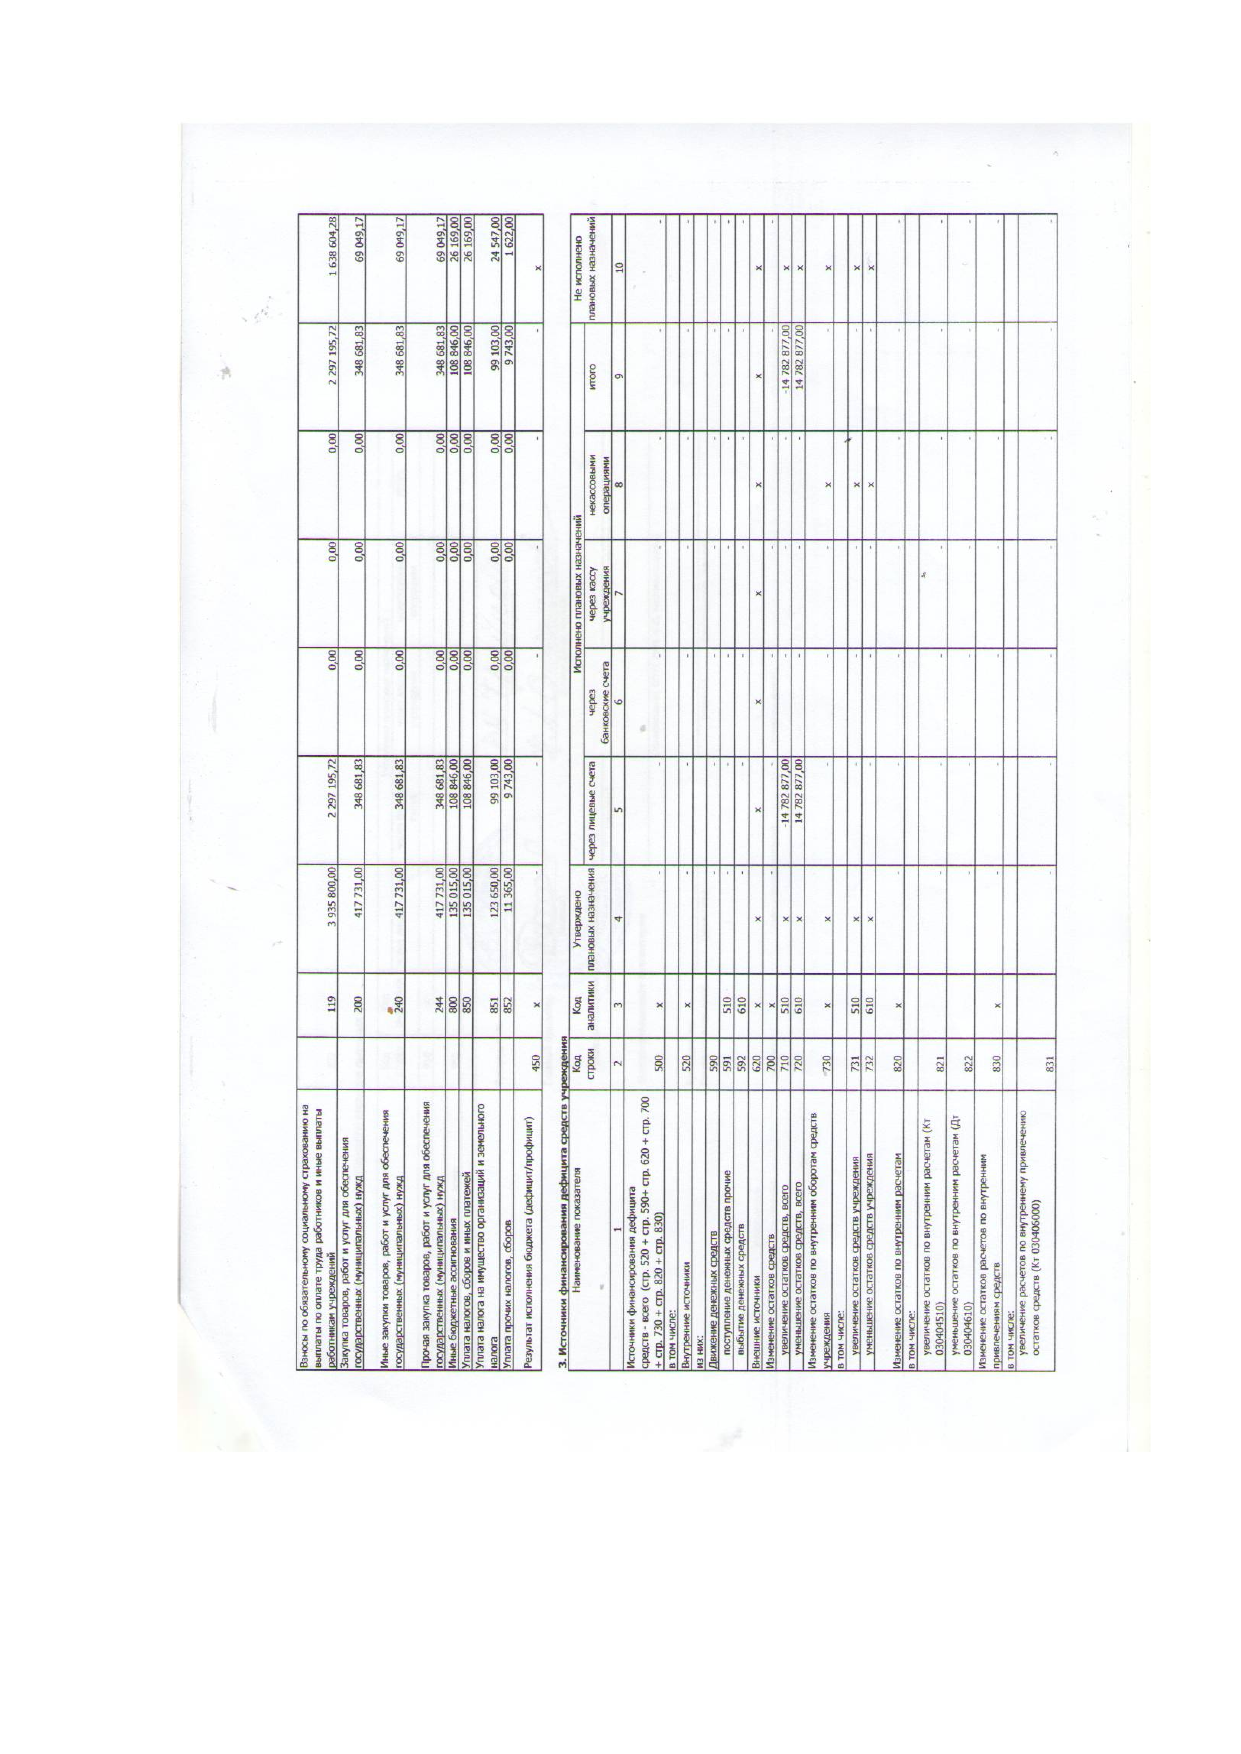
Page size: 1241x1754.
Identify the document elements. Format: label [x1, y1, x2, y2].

picture [177, 118, 1151, 1456]
